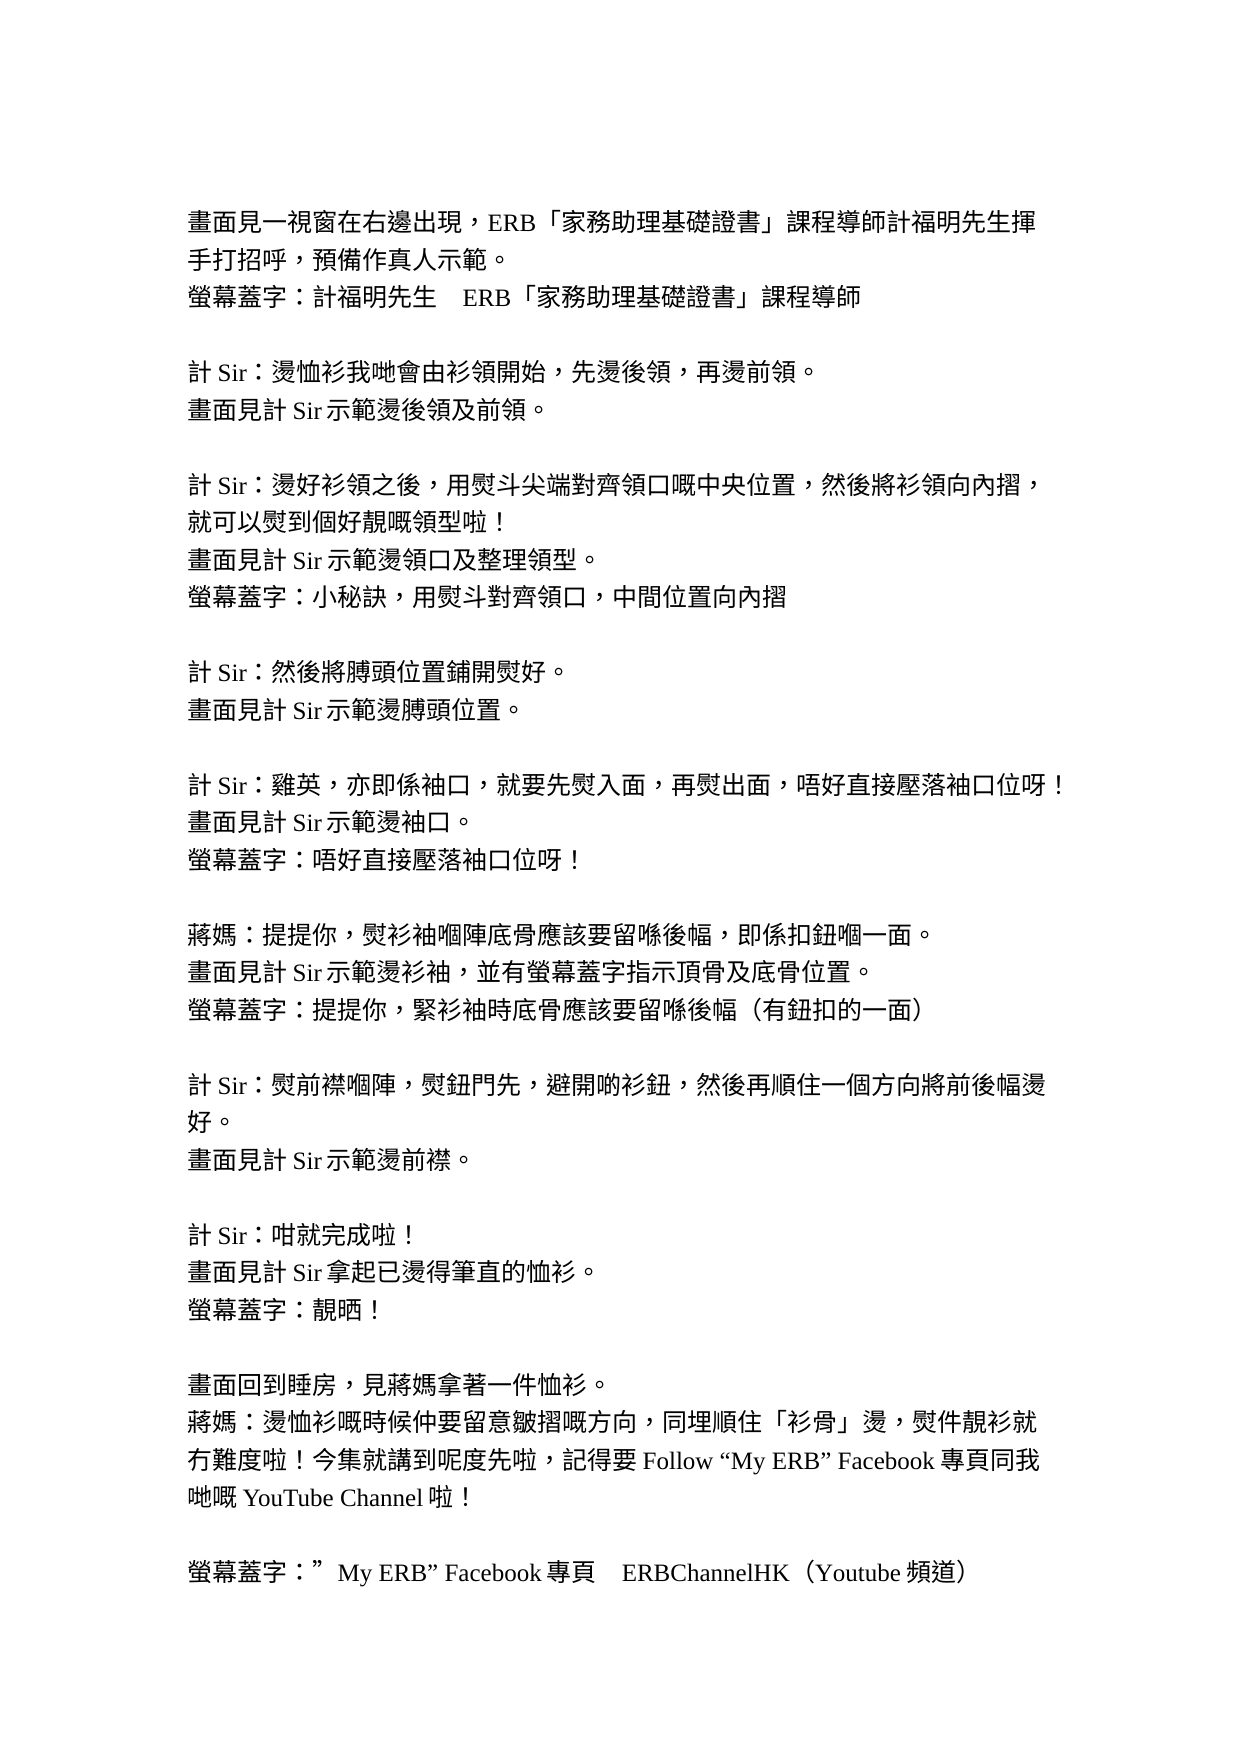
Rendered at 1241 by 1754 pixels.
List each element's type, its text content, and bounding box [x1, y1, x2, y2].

text 計Sir：燙恤衫我哋會由衫領開始，先燙後領，再燙前領。 [187, 352, 1053, 389]
text 螢幕蓋字：”My ERB” Facebook專頁 ERBChannelHK（Youtube頻道） [187, 1552, 1053, 1589]
text 畫面見計Sir示範燙前襟。 [187, 1139, 1053, 1177]
text 計Sir：燙好衫領之後，用熨斗尖端對齊領口嘅中央位置，然後將衫領向內摺，就可以熨到個好靚嘅領型啦！ [187, 464, 1053, 539]
text 畫面見計Sir示範燙後領及前領。 [187, 389, 1053, 427]
text 計Sir：然後將膊頭位置鋪開熨好。 [187, 652, 1053, 689]
text 畫面見計Sir拿起已燙得筆直的恤衫。 [187, 1252, 1053, 1289]
text 螢幕蓋字：靚晒！ [187, 1289, 1053, 1327]
text 畫面見計Sir示範燙膊頭位置。 [187, 689, 1053, 727]
text 螢幕蓋字：計福明先生 ERB「家務助理基礎證書」課程導師 [187, 277, 1053, 314]
text 計Sir：咁就完成啦！ [187, 1214, 1053, 1252]
text 畫面見計Sir示範燙袖口。 [187, 802, 1053, 839]
text 計Sir：雞英，亦即係袖口，就要先熨入面，再熨出面，唔好直接壓落袖口位呀！ [187, 764, 1053, 802]
text 畫面回到睡房，見蔣媽拿著一件恤衫。 [187, 1364, 1053, 1402]
text 螢幕蓋字：唔好直接壓落袖口位呀！ [187, 839, 1053, 877]
text 螢幕蓋字：提提你，緊衫袖時底骨應該要留喺後幅（有鈕扣的一面） [187, 989, 1053, 1027]
text 計Sir：熨前襟嗰陣，熨鈕門先，避開啲衫鈕，然後再順住一個方向將前後幅燙好。 [187, 1064, 1053, 1139]
text 畫面見計Sir示範燙衫袖，並有螢幕蓋字指示頂骨及底骨位置。 [187, 952, 1053, 989]
text 畫面見一視窗在右邊出現，ERB「家務助理基礎證書」課程導師計福明先生揮手打招呼，預備作真人示範。 [187, 202, 1053, 277]
text 畫面見計Sir示範燙領口及整理領型。 [187, 539, 1053, 577]
text 螢幕蓋字：小秘訣，用熨斗對齊領口，中間位置向內摺 [187, 577, 1053, 614]
text 蔣媽：提提你，熨衫袖嗰陣底骨要喺後。 [187, 914, 1053, 952]
text 蔣媽：燙恤衫嘅時候仲要留意皺摺嘅方向，同埋順住「衫骨」燙，熨件靚衫就冇難度啦！今集就講到呢度先啦，記得要Follow “My ERB” Facebook專頁同我哋嘅YouTube Channel啦！ [187, 1402, 1053, 1514]
